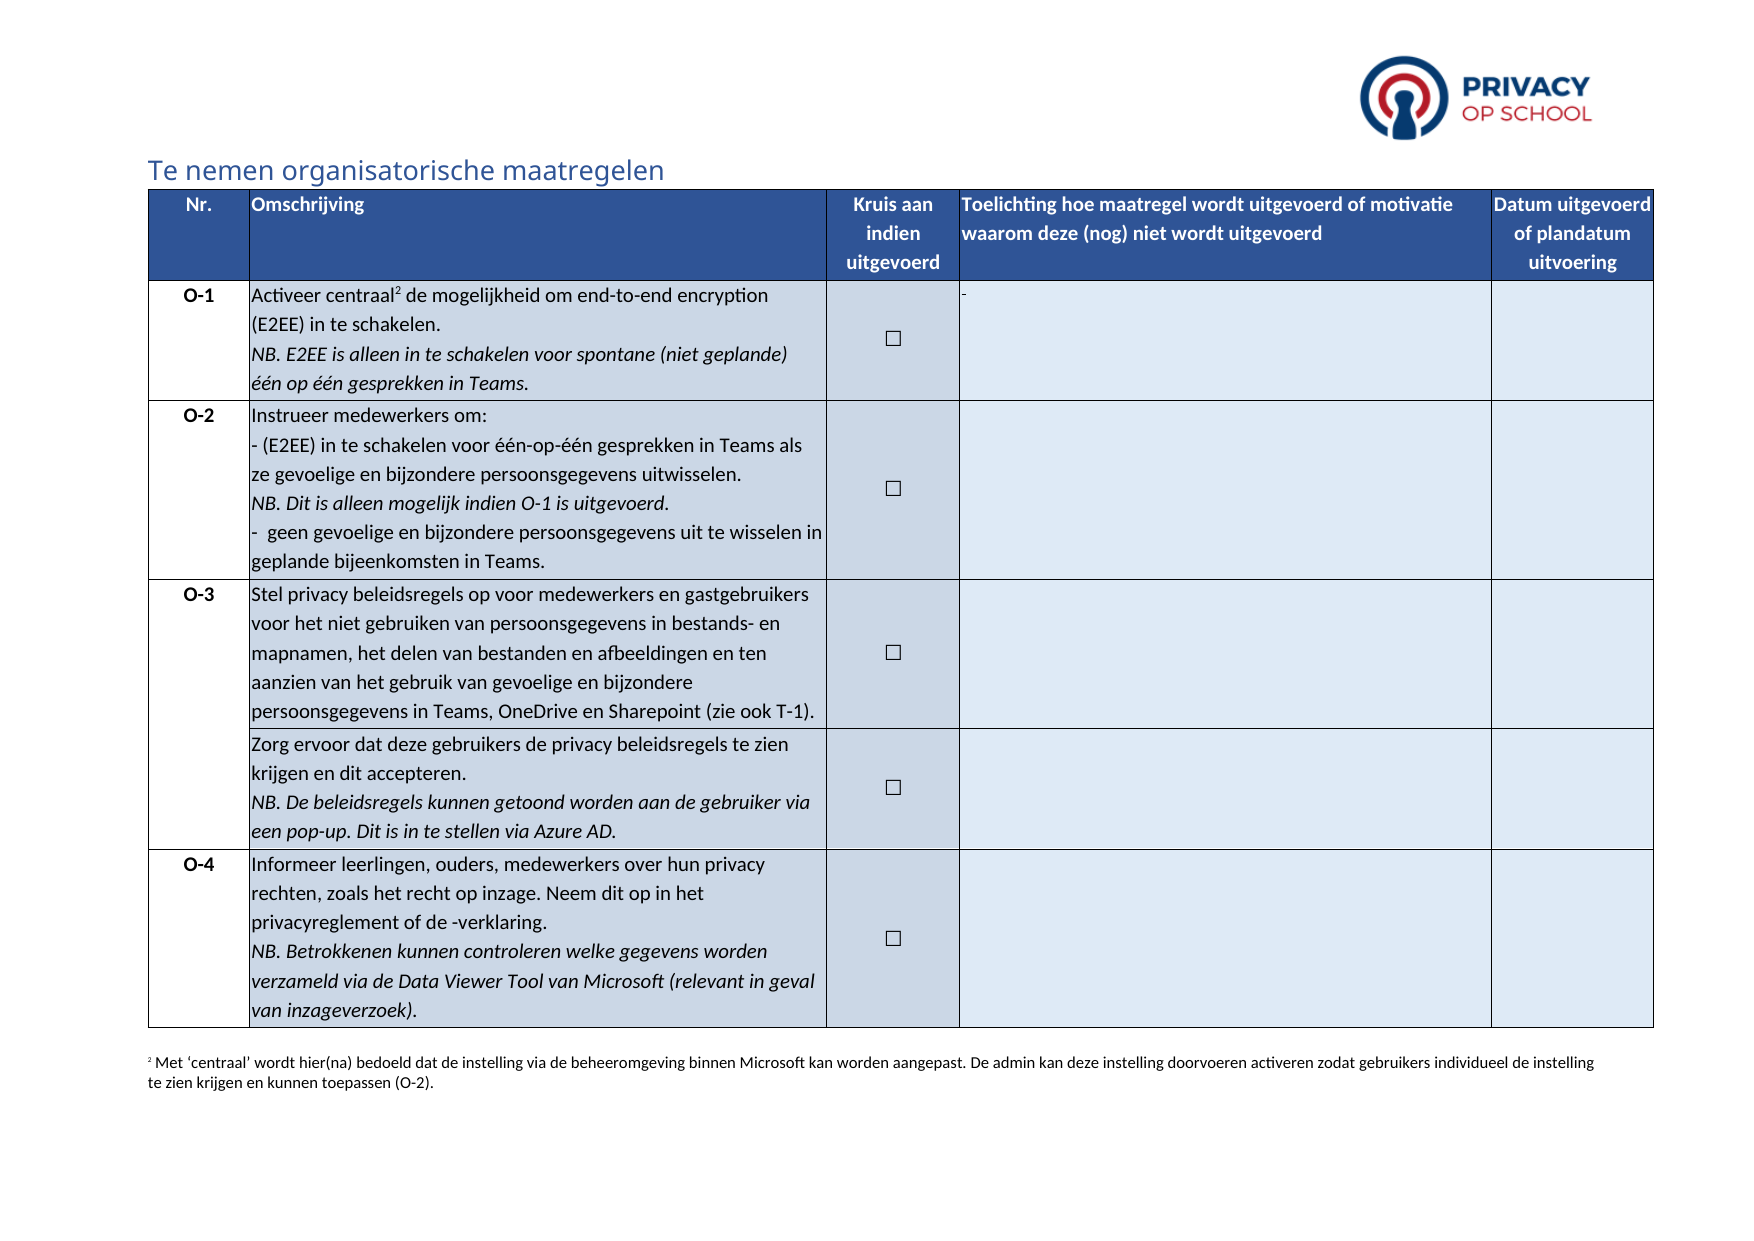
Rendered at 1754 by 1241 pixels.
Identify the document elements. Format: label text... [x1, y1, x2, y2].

table_cell [960, 580, 1491, 728]
table_cell O-1 [149, 281, 249, 400]
table_cell [1492, 729, 1653, 848]
picture [1350, 37, 1607, 159]
table_cell Zorg ervoor dat deze gebruikers de privacy beleidsregels te zien krijgen en dit accepteren. NB. De beleidsregels kunnen getoond worden aan de gebruiker via een pop-up. Dit is in te stellen via Azure AD. [250, 729, 826, 848]
table_cell Informeer leerlingen, ouders, medewerkers over hun privacy rechten, zoals het recht op inzage. Neem dit op in het privacyreglement of de -verklaring. NB. Betrokkenen kunnen controleren welke gegevens worden verzameld via de Data Viewer Tool van Microsoft (relevant in geval van inzageverzoek). [250, 850, 826, 1027]
table_cell Activeer centraal de mogelijkheid om end-to-end encryption (E2EE) in te schakelen. NB. E2EE is alleen in te schakelen voor spontane (niet geplande) één op één gesprekken in Teams. [250, 281, 826, 400]
table_header Omschrijving [250, 190, 826, 280]
subtitle Te nemen organisatorische maatregelen [148, 152, 1606, 189]
table_cell [960, 401, 1491, 579]
table_cell [1492, 281, 1653, 400]
table_cell O-3 [149, 580, 249, 848]
table_cell [960, 850, 1491, 1027]
table_header Kruis aan indien uitgevoerd [827, 190, 959, 280]
table_cell [827, 729, 959, 848]
table_cell O-2 [149, 401, 249, 579]
table_cell O-4 [149, 850, 249, 1027]
table_header Datum uitgevoerd of plandatum uitvoering [1492, 190, 1653, 280]
table_cell [1492, 850, 1653, 1027]
table_cell [1492, 580, 1653, 728]
table_header Toelichting hoe maatregel wordt uitgevoerd of motivatie waarom deze (nog) niet wordt uitgevoerd [960, 190, 1491, 280]
table_cell [1492, 401, 1653, 579]
table_cell [960, 729, 1491, 848]
table_header Nr. [149, 190, 249, 280]
table_cell [960, 281, 1491, 400]
table_cell Instrueer medewerkers om: - (E2EE) in te schakelen voor één-op-één gesprekken in Teams als ze gevoelige en bijzondere persoonsgegevens uitwisselen. NB. Dit is alleen mogelijk indien O-1 is uitgevoerd. - geen gevoelige en bijzondere persoonsgegevens uit te wisselen in geplande bijeenkomsten in Teams. [250, 401, 826, 579]
table_cell Stel privacy beleidsregels op voor medewerkers en gastgebruikers voor het niet gebruiken van persoonsgegevens in bestands- en mapnamen, het delen van bestanden en afbeeldingen en ten aanzien van het gebruik van gevoelige en bijzondere persoonsgegevens in Teams, OneDrive en Sharepoint (zie ook T-1). [250, 580, 826, 728]
table_cell ☐ [827, 850, 959, 1027]
